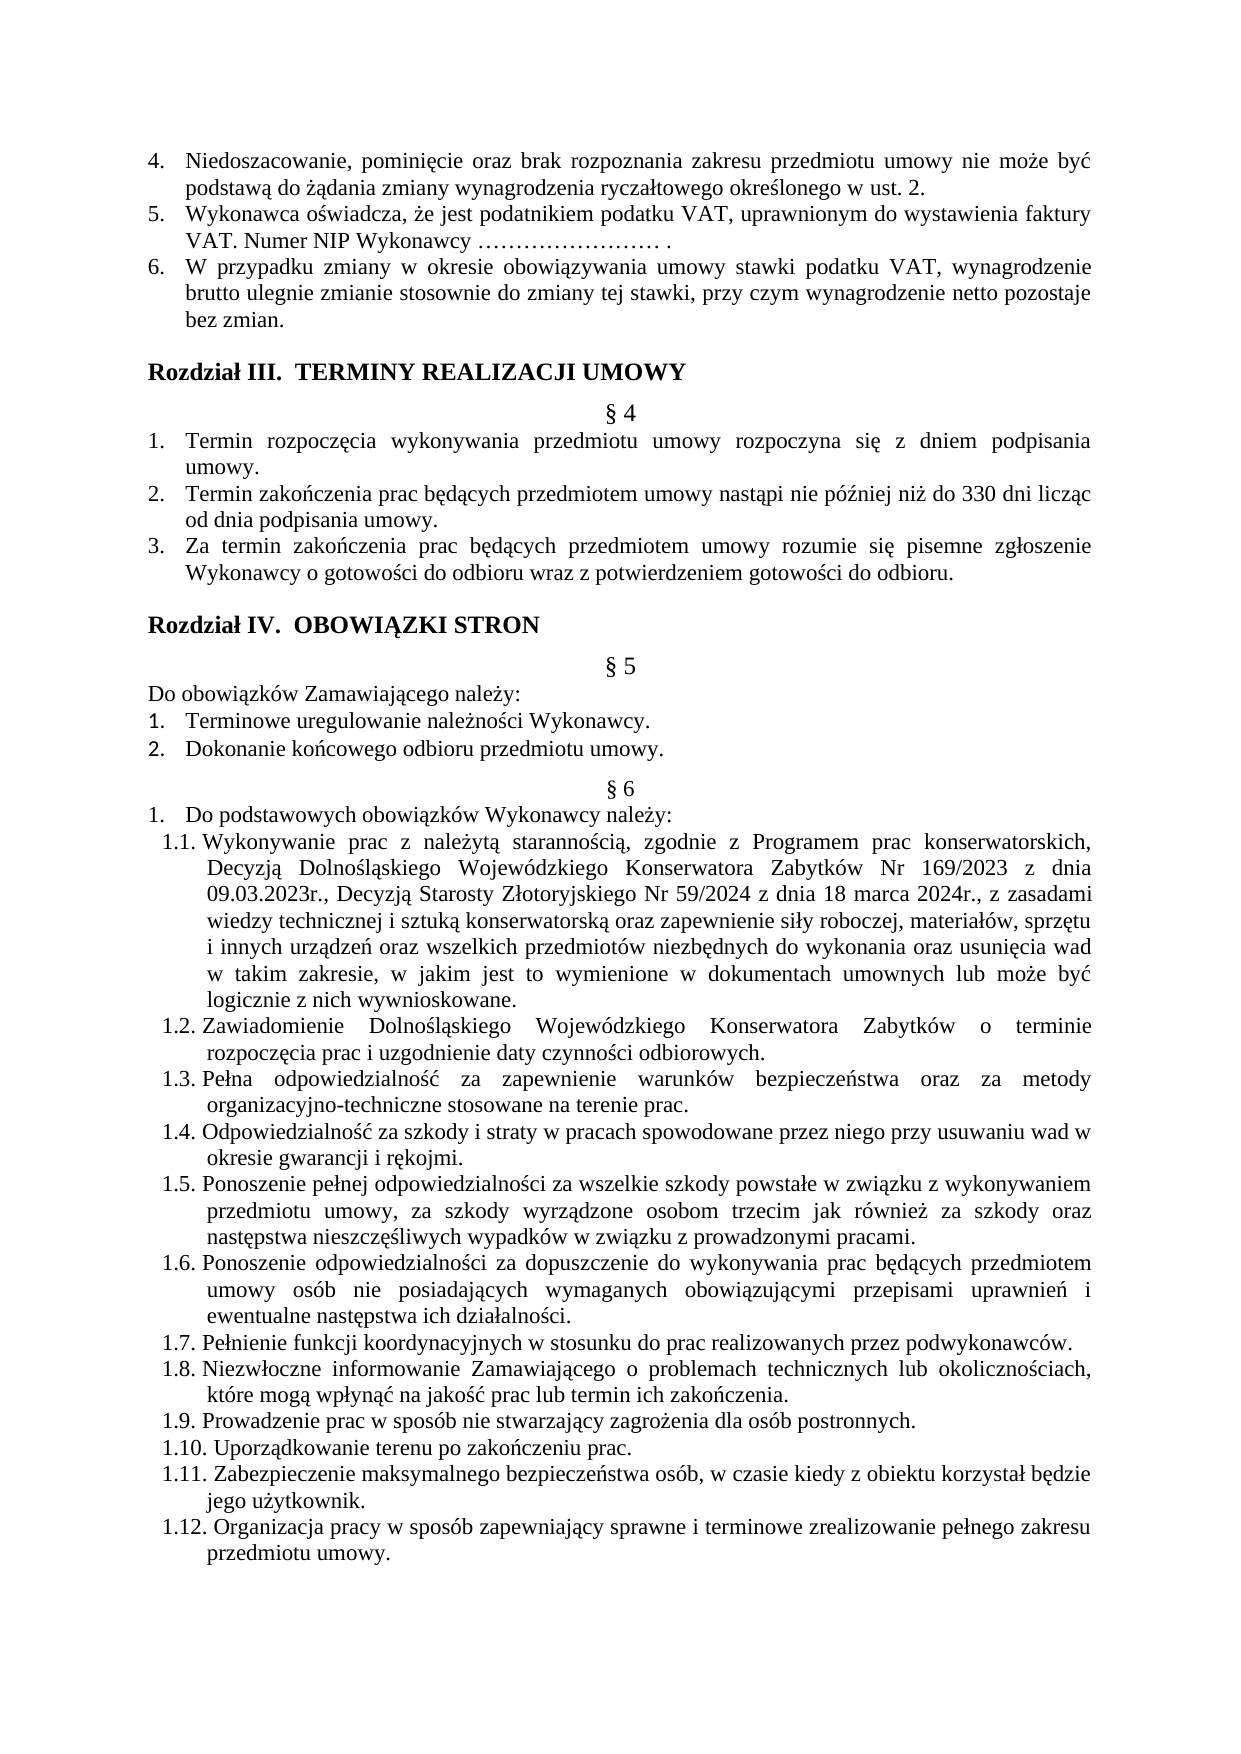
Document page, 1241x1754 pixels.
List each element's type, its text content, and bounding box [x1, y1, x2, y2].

text Rozdział IV. OBOWIĄZKI STRON [148, 610, 1093, 639]
list Wykonywanie prac z należytą starannością, zgodnie z Programem prac konserwatorskich, Decyzją Dolnośląskiego Wojewódzkiego Konserwatora Zabytków Nr 169/2023 z dnia 09.03.2023r., Decyzją Starosty Złotoryjskiego Nr 59/2024 z dnia 18 marca 2024r., z zasadami wiedzy technicznej i sztuką konserwatorską oraz zapewnienie siły roboczej, materiałów, sprzętu i innych urządzeń oraz wszelkich przedmiotów niezbędnych do wykonania oraz usunięcia wad w takim zakresie, w jakim jest to wymienione w dokumentach umownych lub może być logicznie z nich wywnioskowane. [162, 828, 1093, 1012]
list Zabezpieczenie maksymalnego bezpieczeństwa osób, w czasie kiedy z obiektu korzystał będzie jego użytkownik. [162, 1460, 1093, 1513]
list Ponoszenie odpowiedzialności za dopuszczenie do wykonywania prac będących przedmiotem umowy osób nie posiadających wymaganych obowiązującymi przepisami uprawnień i ewentualne następstwa ich działalności. [162, 1249, 1093, 1328]
list Za termin zakończenia prac będących przedmiotem umowy rozumie się pisemne zgłoszenie Wykonawcy o gotowości do odbioru wraz z potwierdzeniem gotowości do odbioru. [148, 532, 1093, 585]
list Organizacja pracy w sposób zapewniający sprawne i terminowe zrealizowanie pełnego zakresu przedmiotu umowy. [162, 1513, 1093, 1566]
list Ponoszenie pełnej odpowiedzialności za wszelkie szkody powstałe w związku z wykonywaniem przedmiotu umowy, za szkody wyrządzone osobom trzecim jak również za szkody oraz następstwa nieszczęśliwych wypadków w związku z prowadzonymi pracami. [162, 1170, 1093, 1249]
list Termin zakończenia prac będących przedmiotem umowy nastąpi nie później niż do 330 dni licząc od dnia podpisania umowy. [148, 480, 1093, 532]
list Terminowe uregulowanie należności Wykonawcy. [148, 707, 1093, 734]
text 4 [148, 398, 1093, 427]
text Rozdział III. TERMINY REALIZACJI UMOWY [148, 357, 1093, 386]
list Zawiadomienie Dolnośląskiego Wojewódzkiego Konserwatora Zabytków o terminie rozpoczęcia prac i uzgodnienie daty czynności odbiorowych. [162, 1012, 1093, 1065]
list Pełnienie funkcji koordynacyjnych w stosunku do prac realizowanych przez podwykonawców. [162, 1328, 1093, 1355]
list Termin rozpoczęcia wykonywania przedmiotu umowy rozpoczyna się z dniem podpisania umowy. [148, 427, 1093, 480]
list Pełna odpowiedzialność za zapewnienie warunków bezpieczeństwa oraz za metody organizacyjno-techniczne stosowane na terenie prac. [162, 1065, 1093, 1118]
text 6 [148, 775, 1093, 801]
list Niedoszacowanie, pominięcie oraz brak rozpoznania zakresu przedmiotu umowy nie może być podstawą do żądania zmiany wynagrodzenia ryczałtowego określonego w ust. 2. [148, 148, 1093, 200]
list Prowadzenie prac w sposób nie stwarzający zagrożenia dla osób postronnych. [162, 1408, 1093, 1434]
list Odpowiedzialność za szkody i straty w pracach spowodowane przez niego przy usuwaniu wad w okresie gwarancji i rękojmi. [162, 1118, 1093, 1170]
list W przypadku zmiany w okresie obowiązywania umowy stawki podatku VAT, wynagrodzenie brutto ulegnie zmianie stosownie do zmiany tej stawki, przy czym wynagrodzenie netto pozostaje bez zmian. [148, 253, 1093, 332]
list Niezwłoczne informowanie Zamawiającego o problemach technicznych lub okolicznościach, które mogą wpłynąć na jakość prac lub termin ich zakończenia. [162, 1355, 1093, 1408]
list Wykonawca oświadcza, że jest podatnikiem podatku VAT, uprawnionym do wystawienia faktury VAT. Numer NIP Wykonawcy …………………… . [148, 200, 1093, 253]
list Dokonanie końcowego odbioru przedmiotu umowy. [148, 734, 1093, 763]
list Do podstawowych obowiązków Wykonawcy należy: [148, 801, 1093, 828]
text 5 [148, 651, 1093, 680]
text Do obowiązków Zamawiającego należy: [148, 680, 1093, 707]
list Uporządkowanie terenu po zakończeniu prac. [162, 1434, 1093, 1460]
